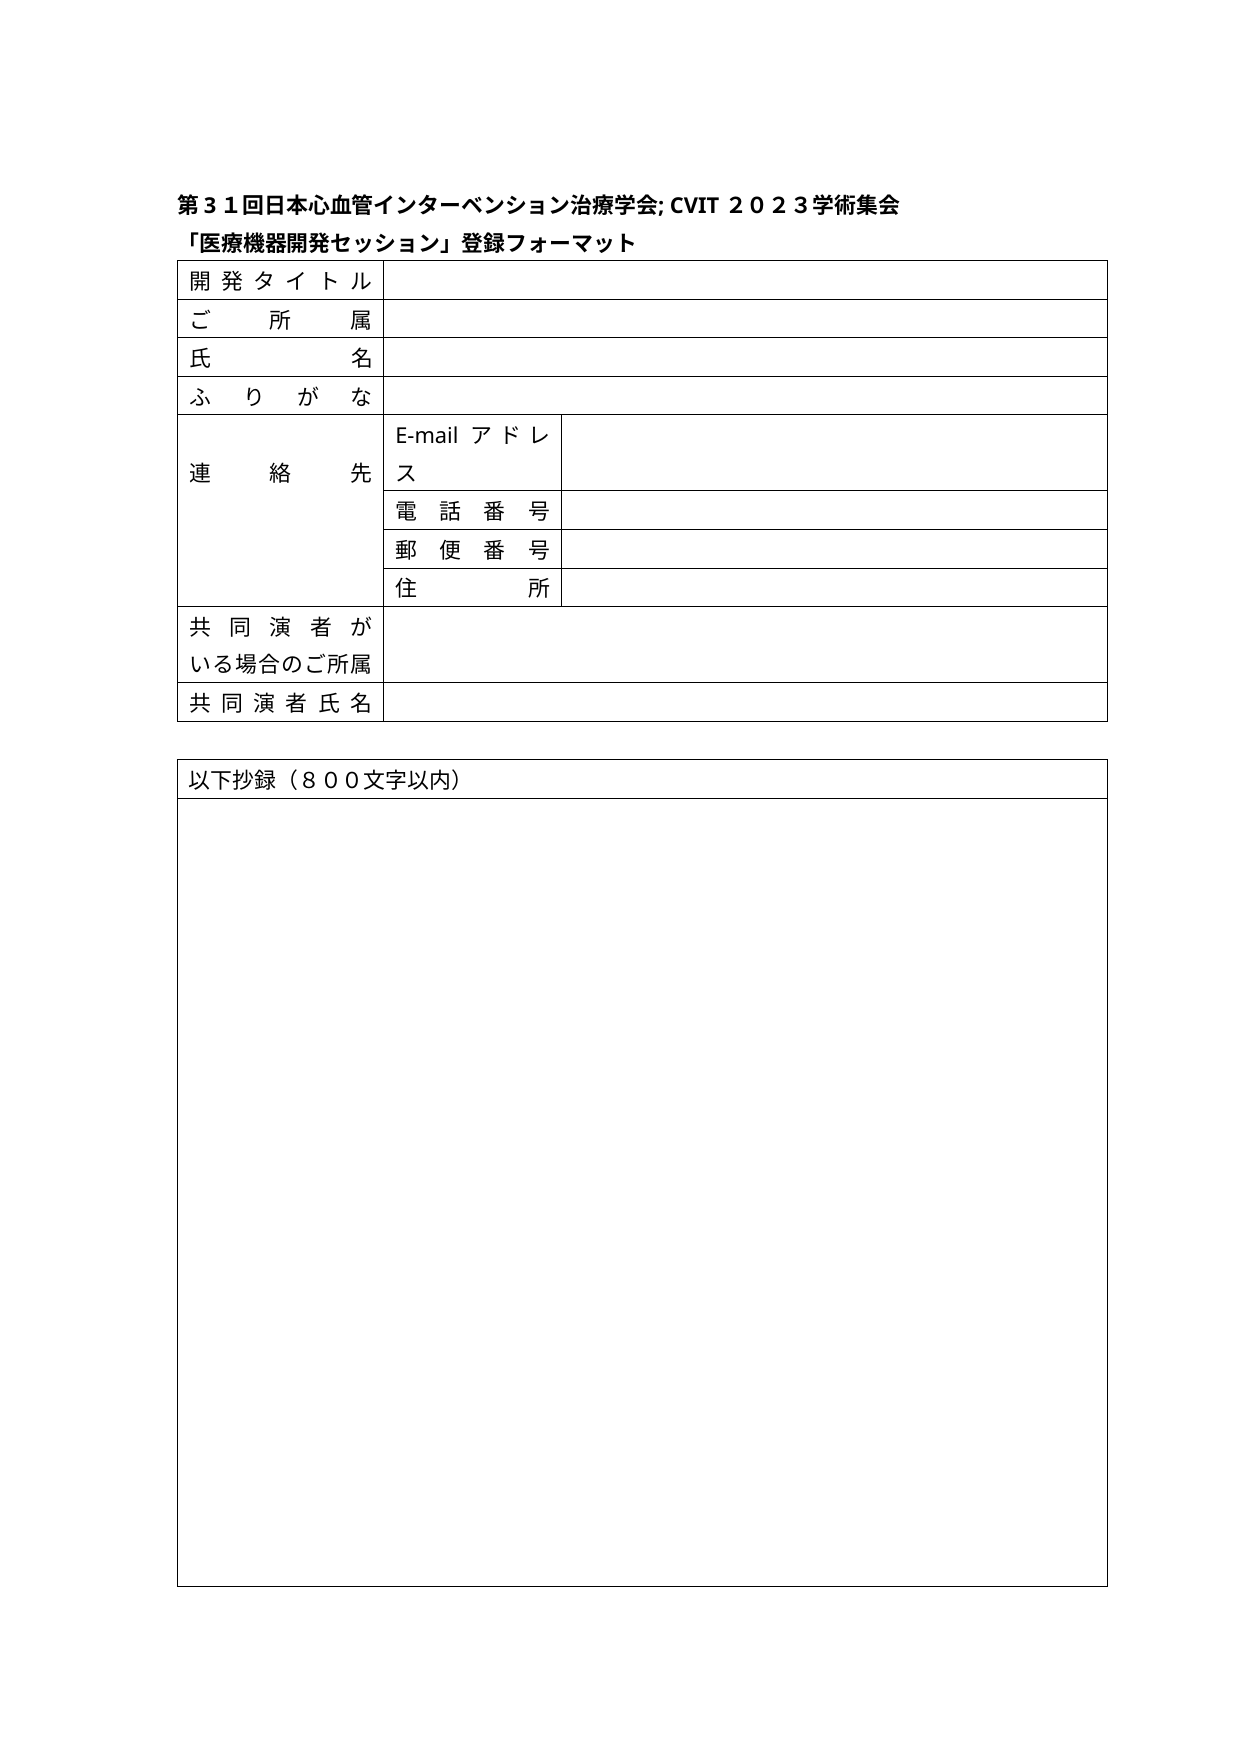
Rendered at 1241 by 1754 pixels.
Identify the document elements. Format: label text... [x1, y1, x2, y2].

table_cell 連絡先 [178, 415, 383, 606]
table_cell 共同演者氏名 [178, 683, 383, 721]
table_cell E-mailアドレス [384, 415, 561, 490]
table_cell 共同演者が いる場合のご所属 [178, 607, 383, 682]
table_cell [384, 683, 1107, 721]
table_cell [562, 491, 1107, 529]
table_cell 住所 [384, 569, 561, 606]
table_cell [562, 415, 1107, 490]
text 第3１回日本心血管インターベンション治療学会; CVIT ２０２３学術集会 [177, 185, 1063, 223]
table_cell 氏名 [178, 338, 383, 376]
table_header 開発タイトル [178, 261, 383, 299]
table_cell 電話番号 [384, 491, 561, 529]
table_cell ふりがな [178, 377, 383, 414]
table_cell [562, 530, 1107, 567]
table_cell [384, 338, 1107, 376]
table_cell ご所属 [178, 300, 383, 337]
table_cell 郵便番号 [384, 530, 561, 567]
table_cell [384, 377, 1107, 414]
table_header 以下抄録（８００文字以内） [178, 760, 1107, 798]
table_cell [384, 607, 1107, 682]
table_cell [562, 569, 1107, 606]
text 「医療機器開発セッション」登録フォーマット [177, 223, 1063, 260]
table_cell [384, 300, 1107, 337]
table_cell [178, 799, 1107, 1586]
table_header [384, 261, 1107, 299]
